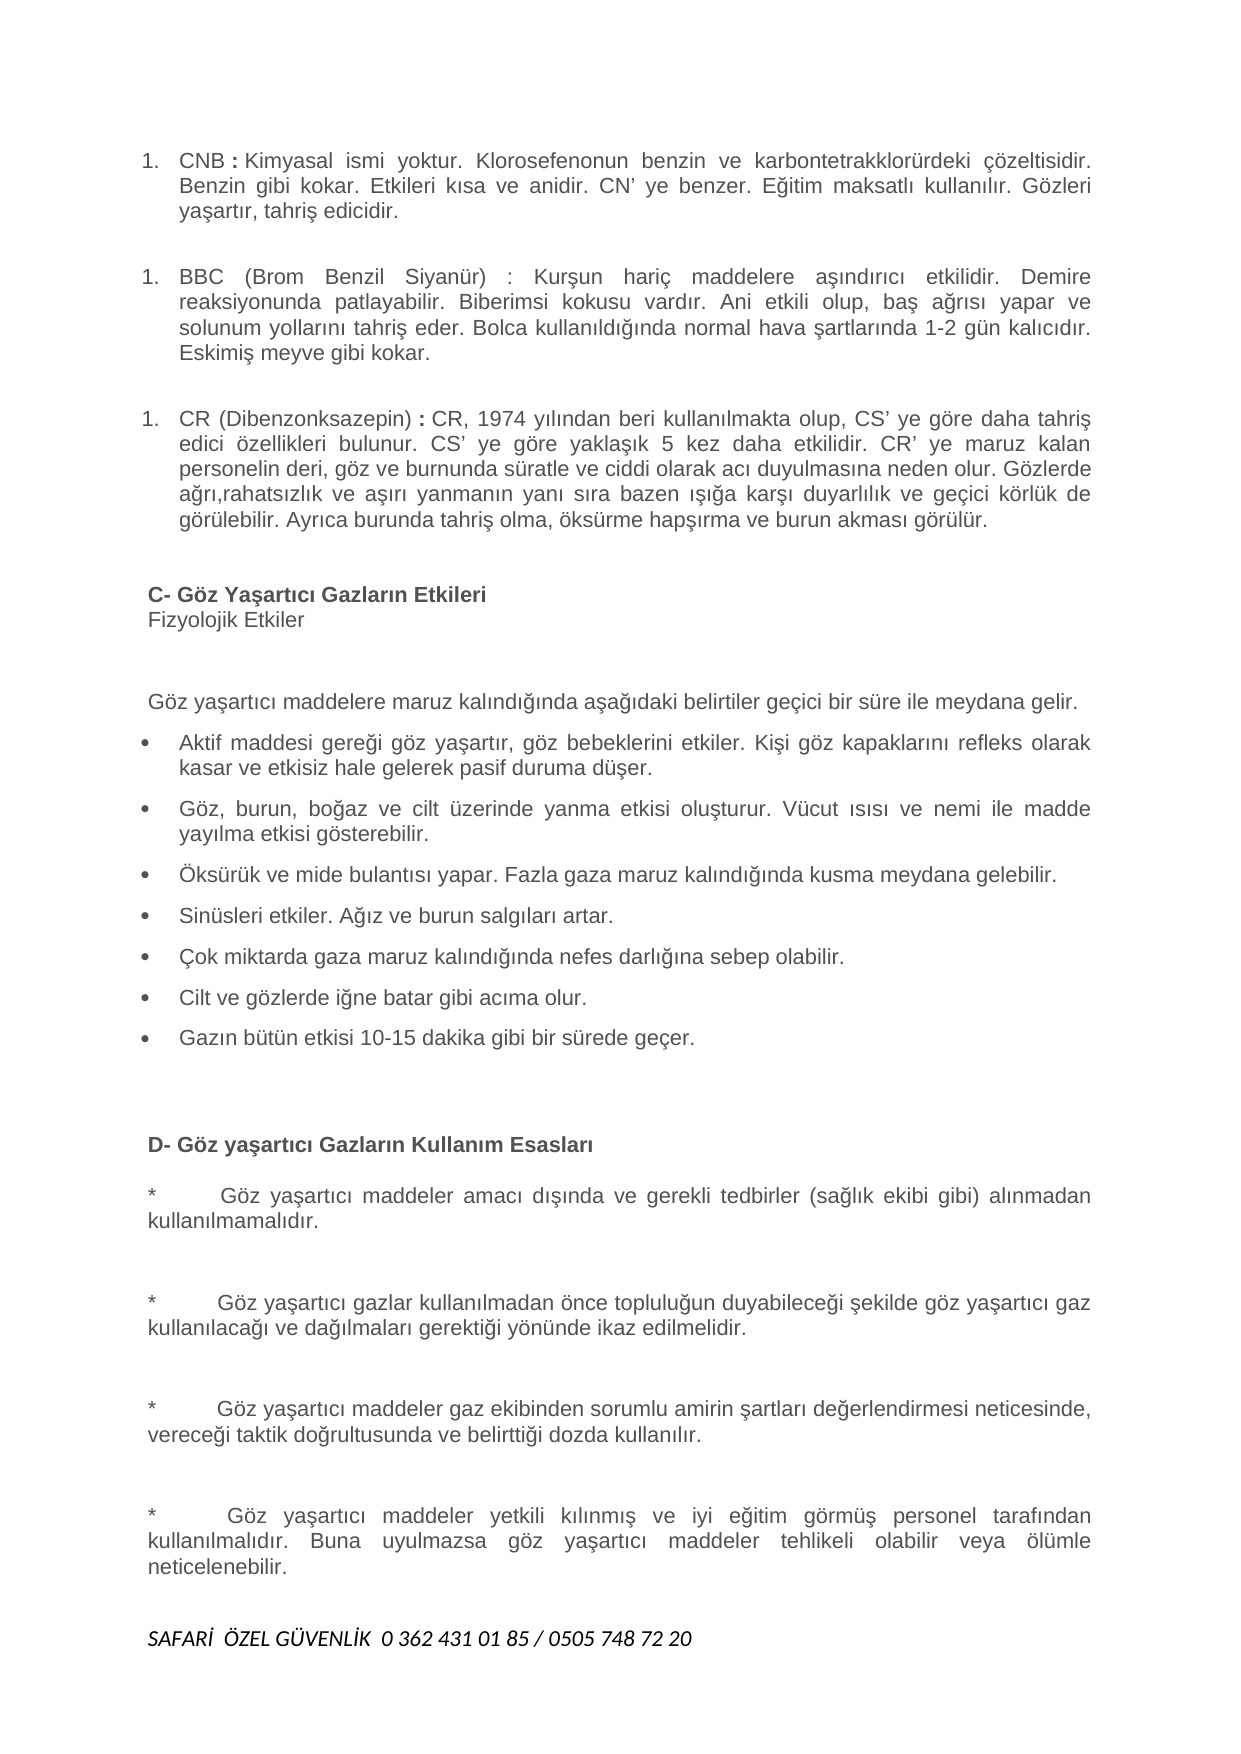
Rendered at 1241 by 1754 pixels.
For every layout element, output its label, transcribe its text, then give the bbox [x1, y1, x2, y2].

list Sinüsleri etkiler. Ağız ve burun salgıları artar. [141, 903, 1093, 928]
text D- Göz yaşartıcı Gazların Kullanım Esasları [148, 1132, 1093, 1157]
text Fizyolojik Etkiler [148, 607, 1093, 633]
text C- Göz Yaşartıcı Gazların Etkileri [148, 582, 1093, 607]
list Göz, burun, boğaz ve cilt üzerinde yanma etkisi oluşturur. Vücut ısısı ve nemi ile madde yayılma etkisi gösterebilir. [141, 796, 1093, 846]
list Gazın bütün etkisi 10-15 dakika gibi bir sürede geçer. [141, 1025, 1093, 1051]
text * Göz yaşartıcı gazlar kullanılmadan önce topluluğun duyabileceği şekilde göz yaşartıcı gaz kullanılacağı ve dağılmaları gerektiği yönünde ikaz edilmelidir. [148, 1289, 1093, 1340]
list BBC (Brom Benzil Siyanür) : Kurşun hariç maddelere aşındırıcı etkilidir. Demire reaksiyonunda patlayabilir. Biberimsi kokusu vardır. Ani etkili olup, baş ağrısı yapar ve solunum yollarını tahriş eder. Bolca kullanıldığında normal hava şartlarında 1-2 gün kalıcıdır. Eskimiş meyve gibi kokar. [141, 264, 1093, 365]
list CNB : Kimyasal ismi yoktur. Klorosefenonun benzin ve karbontetrakklorürdeki çözeltisidir. Benzin gibi kokar. Etkileri kısa ve anidir. CN’ ye benzer. Eğitim maksatlı kullanılır. Gözleri yaşartır, tahriş edicidir. [141, 148, 1093, 223]
list CR (Dibenzonksazepin) : CR, 1974 yılından beri kullanılmakta olup, CS’ ye göre daha tahriş edici özellikleri bulunur. CS’ ye göre yaklaşık 5 kez daha etkilidir. CR’ ye maruz kalan personelin deri, göz ve burnunda süratle ve ciddi olarak acı duyulmasına neden olur. Gözlerde ağrı,rahatsızlık ve aşırı yanmanın yanı sıra bazen ışığa karşı duyarlılık ve geçici körlük de görülebilir. Ayrıca burunda tahriş olma, öksürme hapşırma ve burun akması görülür. [141, 406, 1093, 532]
text * Göz yaşartıcı maddeler yetkili kılınmış ve iyi eğitim görmüş personel tarafından kullanılmalıdır. Buna uyulmazsa göz yaşartıcı maddeler tehlikeli olabilir veya ölümle neticelenebilir. [148, 1503, 1093, 1579]
text * Göz yaşartıcı maddeler amacı dışında ve gerekli tedbirler (sağlık ekibi gibi) alınmadan kullanılmamalıdır. [148, 1183, 1093, 1233]
text * Göz yaşartıcı maddeler gaz ekibinden sorumlu amirin şartları değerlendirmesi neticesinde, vereceği taktik doğrultusunda ve belirttiği dozda kullanılır. [148, 1396, 1093, 1447]
list Aktif maddesi gereği göz yaşartır, göz bebeklerini etkiler. Kişi göz kapaklarını refleks olarak kasar ve etkisiz hale gelerek pasif duruma düşer. [141, 730, 1093, 780]
list Öksürük ve mide bulantısı yapar. Fazla gaza maruz kalındığında kusma meydana gelebilir. [141, 862, 1093, 887]
list Çok miktarda gaza maruz kalındığında nefes darlığına sebep olabilir. [141, 944, 1093, 969]
text Göz yaşartıcı maddelere maruz kalındığında aşağıdaki belirtiler geçici bir süre ile meydana gelir. [148, 689, 1093, 714]
list Cilt ve gözlerde iğne batar gibi acıma olur. [141, 984, 1093, 1010]
